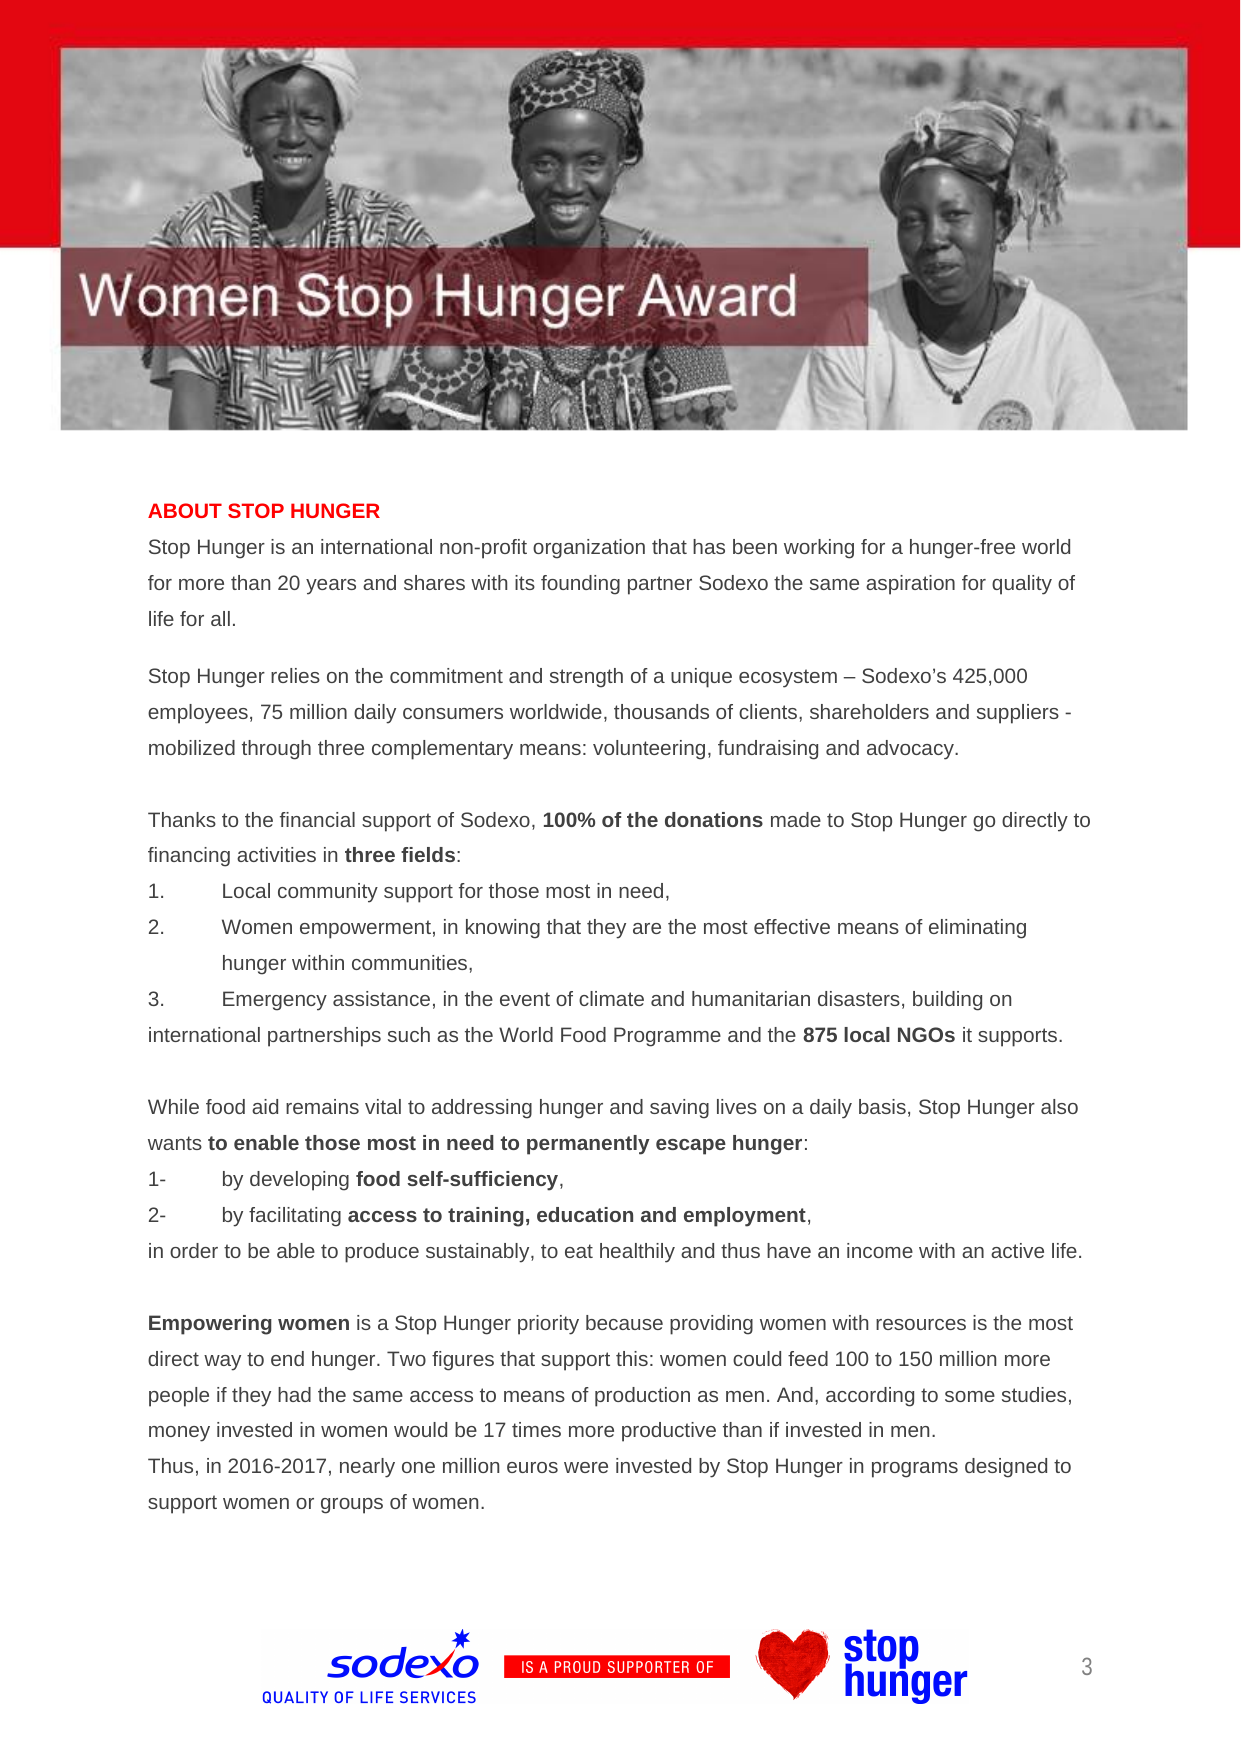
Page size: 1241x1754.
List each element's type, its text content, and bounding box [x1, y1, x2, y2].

text ABOUT STOP HUNGER [148, 499, 1092, 523]
text Stop Hunger is an international non-profit organization that has been working for a hunger-free world for more than 20 years and shares with its founding partner Sodexo the same aspiration for quality of life for all. [148, 535, 1092, 631]
picture [261, 1629, 969, 1704]
text Empowering women is a Stop Hunger priority because providing women with resources is the most direct way to end hunger. Two figures that support this: women could feed 100 to 150 million more people if they had the same access to means of production as men. And, according to some studies, money invested in women would be 17 times more productive than if invested in men. [148, 1311, 1092, 1442]
list by developing food self-sufficiency, [148, 1167, 1092, 1191]
text 3. Emergency assistance, in the event of climate and humanitarian disasters, building on international partnerships such as the World Food Programme and the 875 local NGOs it supports. [148, 987, 1092, 1047]
text Thanks to the financial support of Sodexo, 100% of the donations made to Stop Hunger go directly to financing activities in three fields: [148, 807, 1092, 867]
text Thus, in 2016-2017, nearly one million euros were invested by Stop Hunger in programs designed to support women or groups of women. [148, 1454, 1092, 1514]
list by facilitating access to training, education and employment, [148, 1203, 1092, 1227]
text 2. Women empowerment, in knowing that they are the most effective means of eliminating hunger within communities, [148, 915, 1092, 975]
text in order to be able to produce sustainably, to eat healthily and thus have an income with an active life. [148, 1239, 1092, 1263]
text While food aid remains vital to addressing hunger and saving lives on a daily basis, Stop Hunger also wants to enable those most in need to permanently escape hunger: [148, 1095, 1092, 1155]
text 1. Local community support for those most in need, [148, 879, 1092, 903]
text Stop Hunger relies on the commitment and strength of a unique ecosystem – Sodexo’s 425,000 employees, 75 million daily consumers worldwide, thousands of clients, shareholders and suppliers - mobilized through three complementary means: volunteering, fundraising and advocacy. [148, 664, 1092, 759]
picture [0, 0, 1241, 478]
